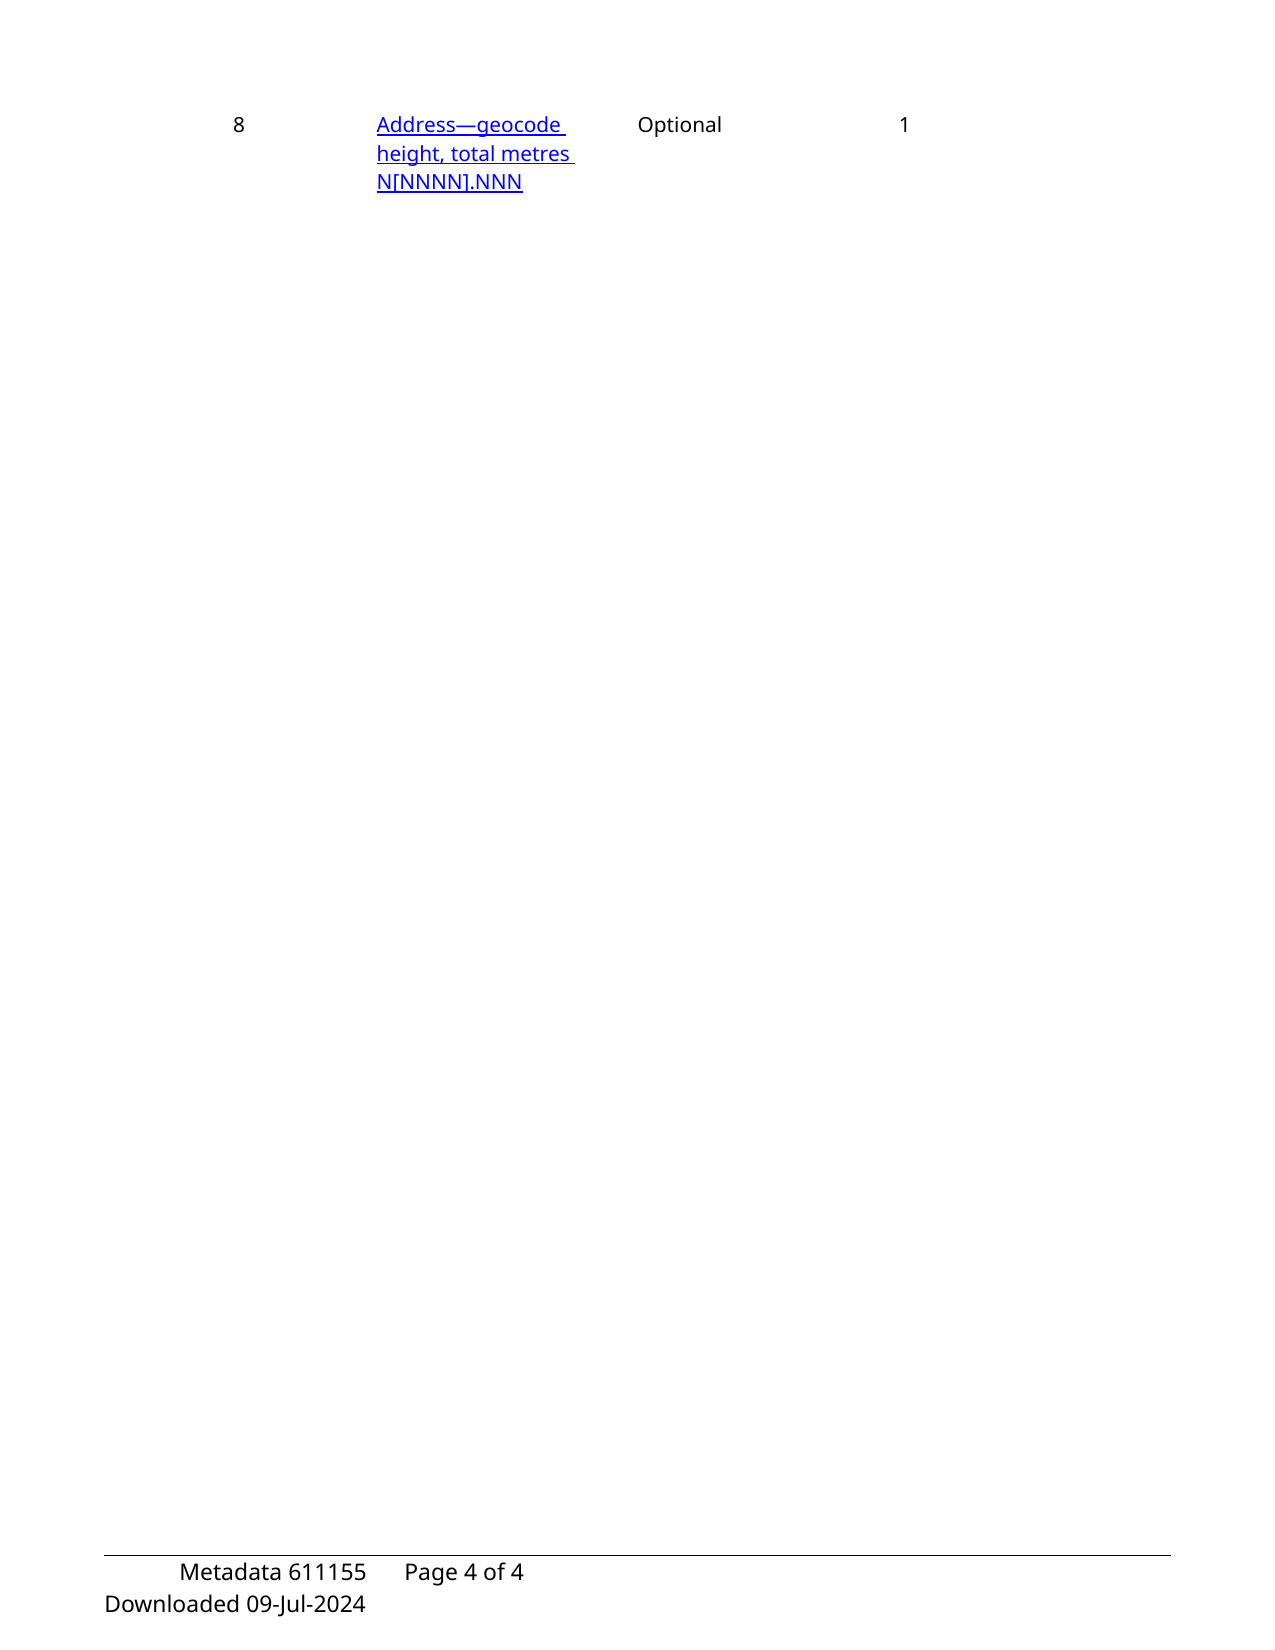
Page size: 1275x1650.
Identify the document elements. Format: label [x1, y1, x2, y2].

table_cell [93, 110, 1159, 196]
